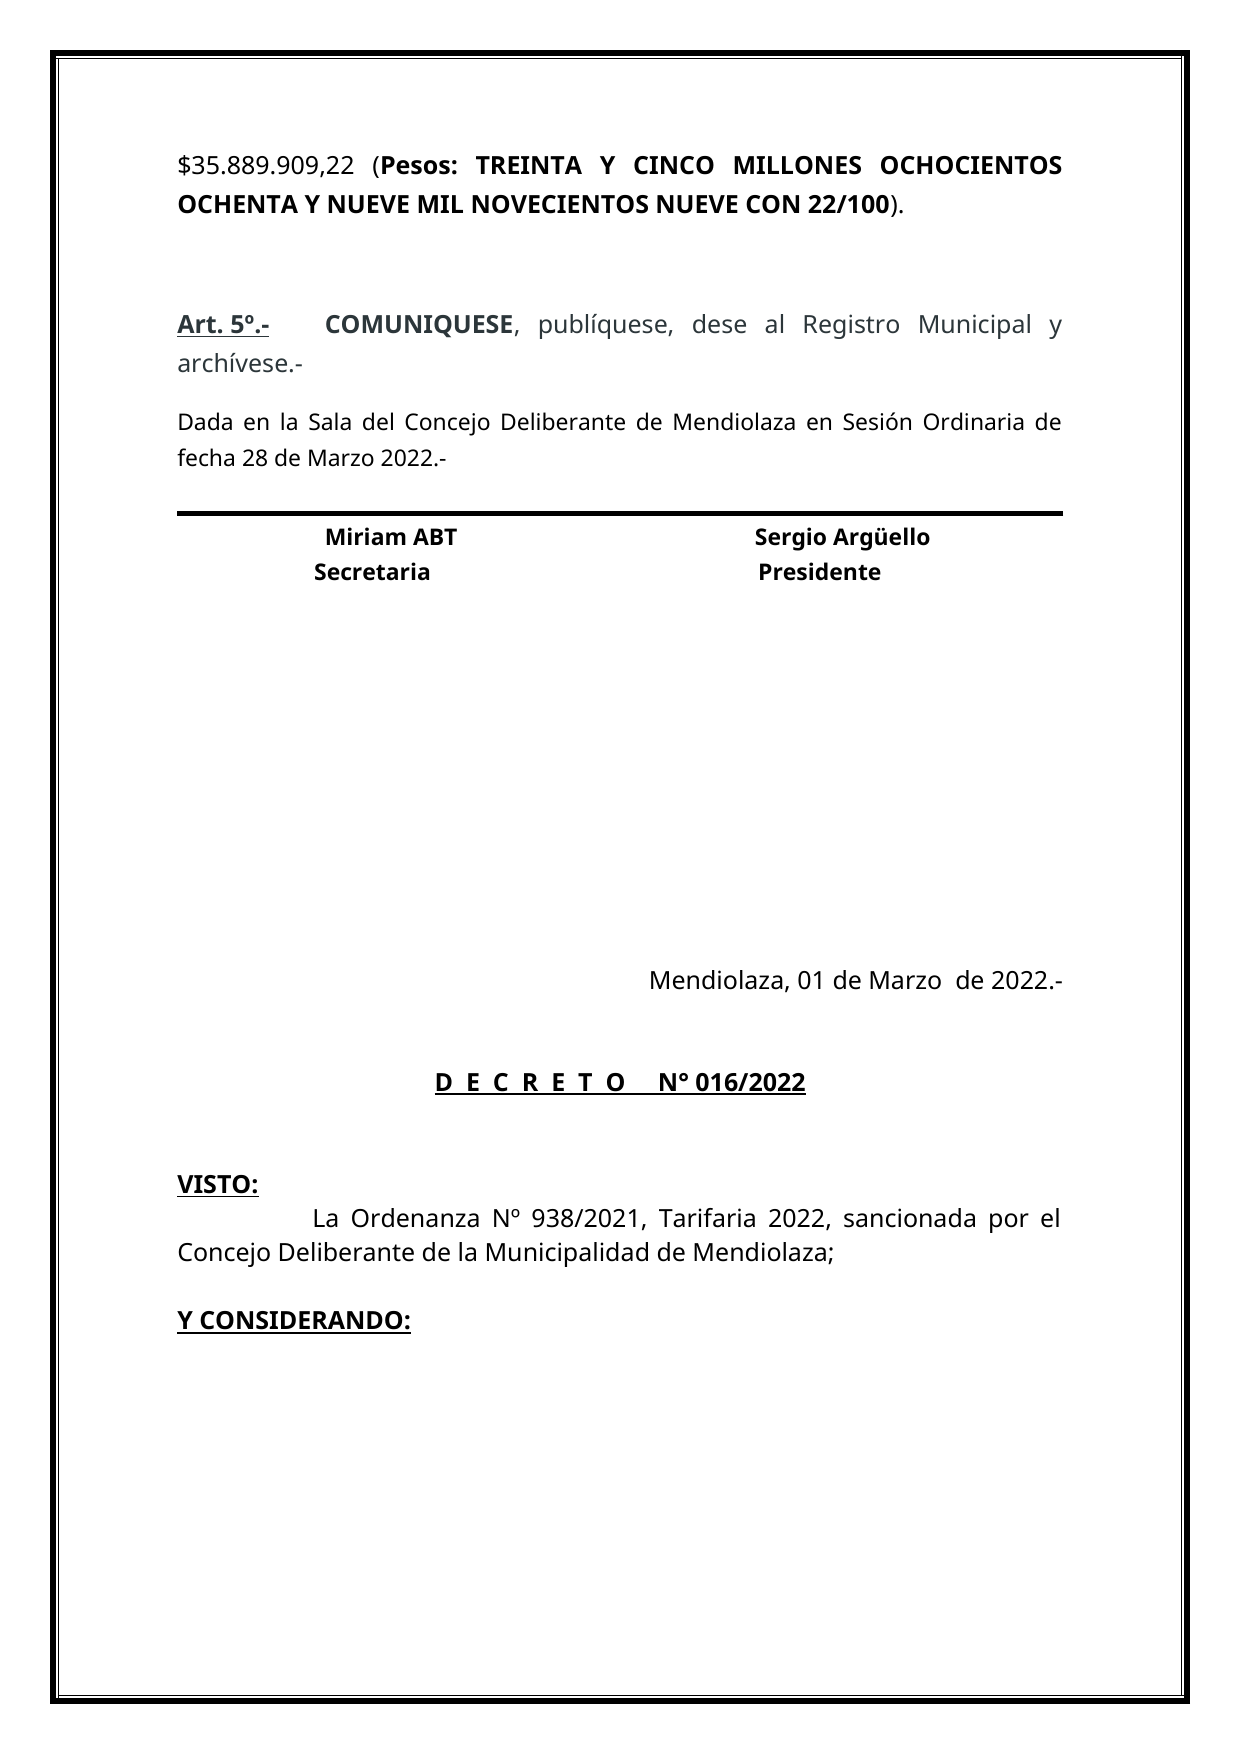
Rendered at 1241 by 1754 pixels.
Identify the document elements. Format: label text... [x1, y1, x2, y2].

text Art. 5º.- COMUNIQUESE, publíquese, dese al Registro Municipal y archívese.- [177, 307, 1063, 380]
text La Ordenanza Nº 938/2021, Tarifaria 2022, sancionada por el Concejo Deliberante de de Mendiolaza; [177, 1201, 1063, 1269]
text Secretaria Presidente [177, 556, 1063, 588]
text Mendiolaza, 01 de Marzo de 2022.- [177, 962, 1063, 996]
text Y CONSIDERANDO: [177, 1303, 1063, 1337]
text Dada en la Sala del Concejo Deliberante de Mendiolaza en Sesión Ordinaria de fecha 28 de Marzo 2022.- [177, 406, 1063, 473]
text Miriam ABT Sergio Argüello [177, 520, 1063, 552]
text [177, 147, 1063, 221]
text D E C R E T O N° 016/2022 [177, 1064, 1063, 1099]
text VISTO: [177, 1167, 1063, 1201]
